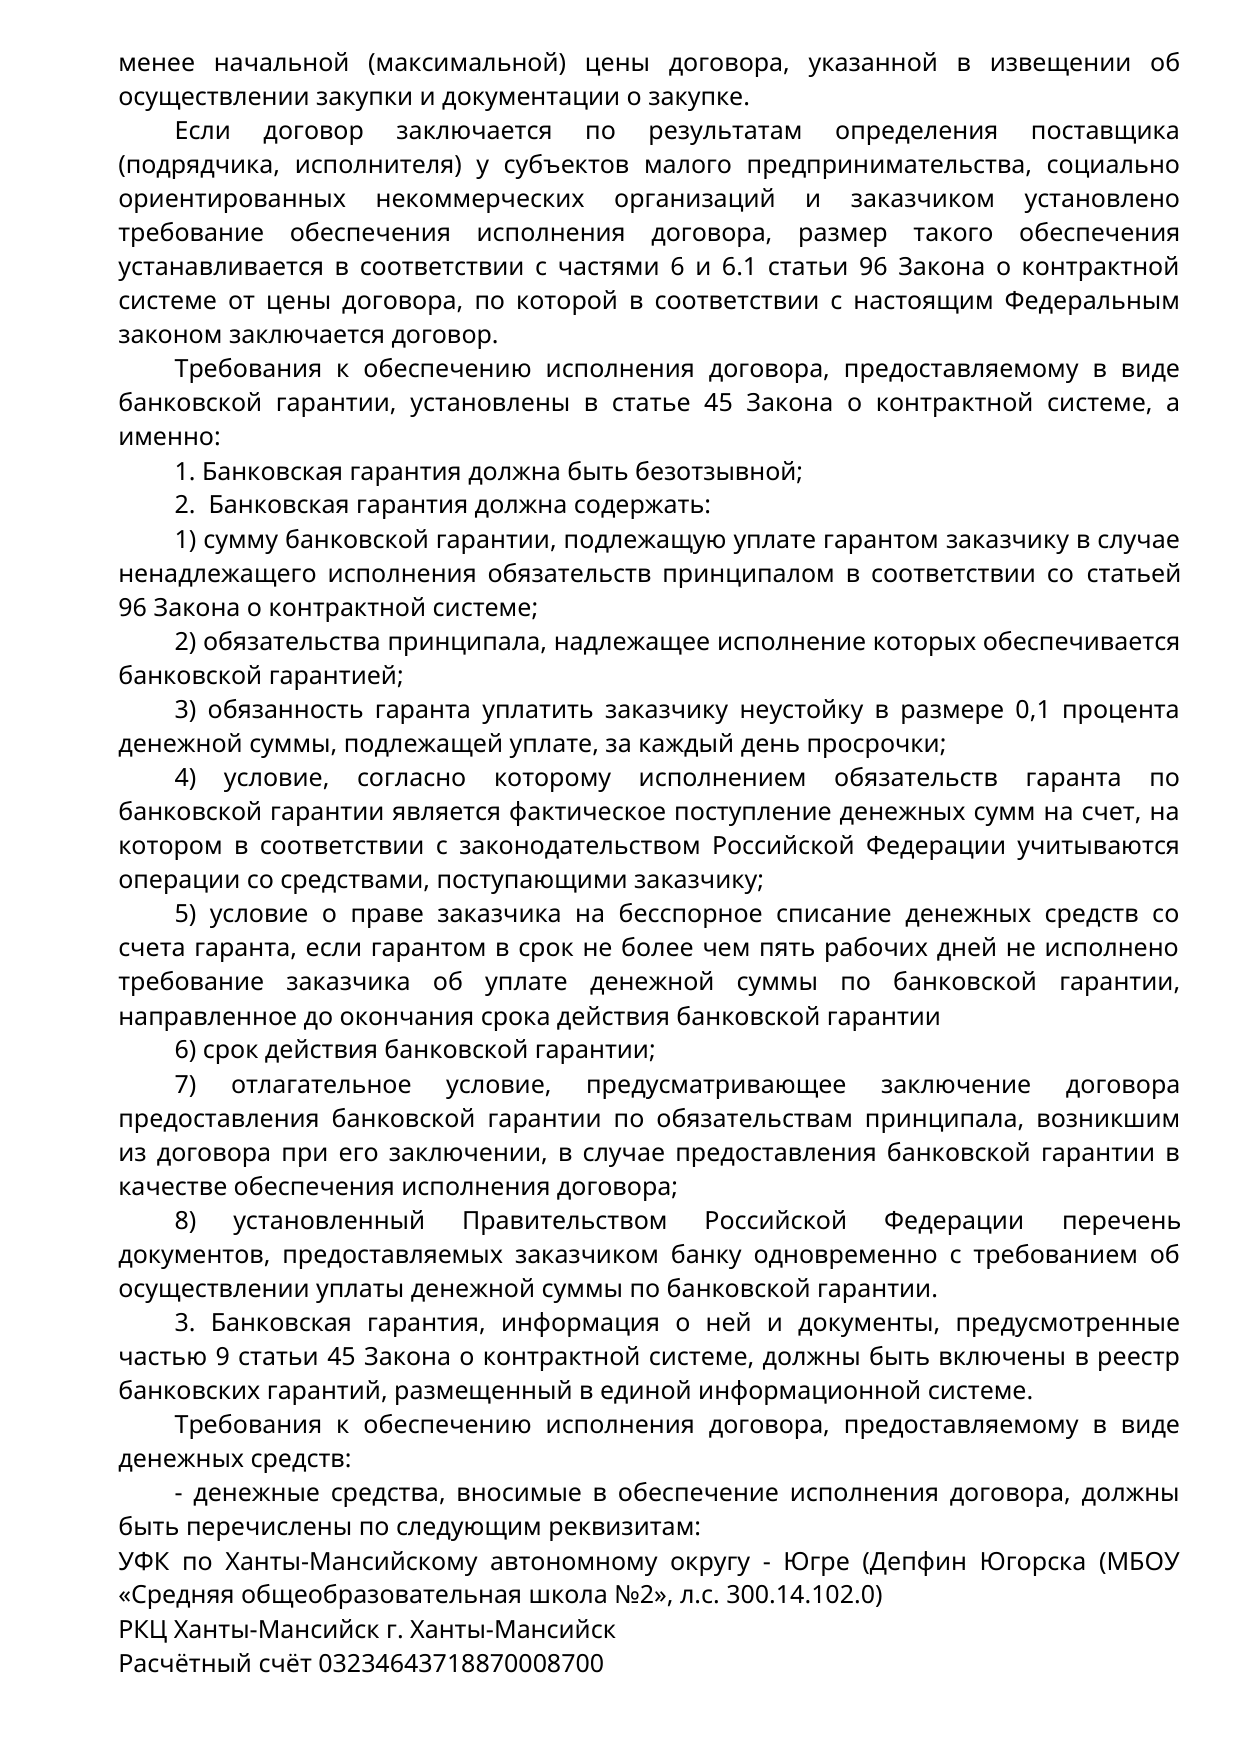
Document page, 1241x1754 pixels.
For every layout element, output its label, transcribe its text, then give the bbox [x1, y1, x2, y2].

text - денежные средства, вносимые в обеспечение исполнения договора, должны быть перечислены по следующим реквизитам: [118, 1475, 1181, 1543]
text Расчётный счёт 03234643718870008700 [118, 1645, 1181, 1679]
text 8) установленный Правительством Российской Федерации перечень документов, предоставляемых заказчиком банку одновременно с требованием об осуществлении уплаты денежной суммы по банковской гарантии. [118, 1202, 1181, 1305]
text 2. Банковская гарантия должна содержать: [118, 487, 1181, 521]
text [118, 44, 1181, 112]
text 1. Банковская гарантия должна быть безотзывной; [118, 453, 1181, 487]
text Если договор заключается по результатам определения поставщика (подрядчика, исполнителя) у субъектов малого предпринимательства, социально ориентированных некоммерческих организаций и заказчиком установлено требование обеспечения исполнения договора, размер такого обеспечения устанавливается в соответствии с частями 6 и 6.1 статьи 96 Закона о контрактной системе от цены договора, по которой в соответствии с настоящим Федеральным законом заключается договор. [118, 112, 1181, 351]
text 1) сумму банковской гарантии, подлежащую уплате гарантом заказчику в случае ненадлежащего исполнения обязательств принципалом в соответствии со статьей 96 Закона о контрактной системе; [118, 521, 1181, 623]
text 2) обязательства принципала, надлежащее исполнение которых обеспечивается банковской гарантией; [118, 623, 1181, 692]
text 4) условие, согласно которому исполнением обязательств гаранта по банковской гарантии является фактическое поступление денежных сумм на счет, на котором в соответствии с законодательством Российской Федерации учитываются операции со средствами, поступающими заказчику; [118, 760, 1181, 896]
text УФК по Ханты-Мансийскому автономному округу - Югре (Депфин Югорска (МБОУ «Средняя общеобразовательная школа №2», л.с. 300.14.102.0) [118, 1543, 1181, 1611]
text 7) отлагательное условие, предусматривающее заключение договора предоставления банковской гарантии по обязательствам принципала, возникшим из договора при его заключении, в случае предоставления банковской гарантии в качестве обеспечения исполнения договора; [118, 1066, 1181, 1202]
text 3. Банковская гарантия, информация о ней и документы, предусмотренные частью 9 статьи 45 Закона о контрактной системе, должны быть включены в реестр банковских гарантий, размещенный в единой информационной системе. [118, 1305, 1181, 1407]
text 5) условие о праве заказчика на бесспорное списание денежных средств со счета гаранта, если гарантом в срок не более чем пять рабочих дней не исполнено требование заказчика об уплате денежной суммы по банковской гарантии, направленное до окончания срока действия банковской гарантии [118, 896, 1181, 1032]
text 3) обязанность гаранта уплатить заказчику неустойку в размере 0,1 процента денежной суммы, подлежащей уплате, за каждый день просрочки; [118, 692, 1181, 760]
text РКЦ Ханты-Мансийск г. Ханты-Мансийск [118, 1611, 1181, 1645]
text 6) срок действия банковской гарантии; [118, 1032, 1181, 1066]
text Требования к обеспечению исполнения договора, предоставляемому в виде банковской гарантии, установлены в статье 45 Закона о контрактной системе, а именно: [118, 351, 1181, 453]
text Требования к обеспечению исполнения договора, предоставляемому в виде денежных средств: [118, 1407, 1181, 1475]
